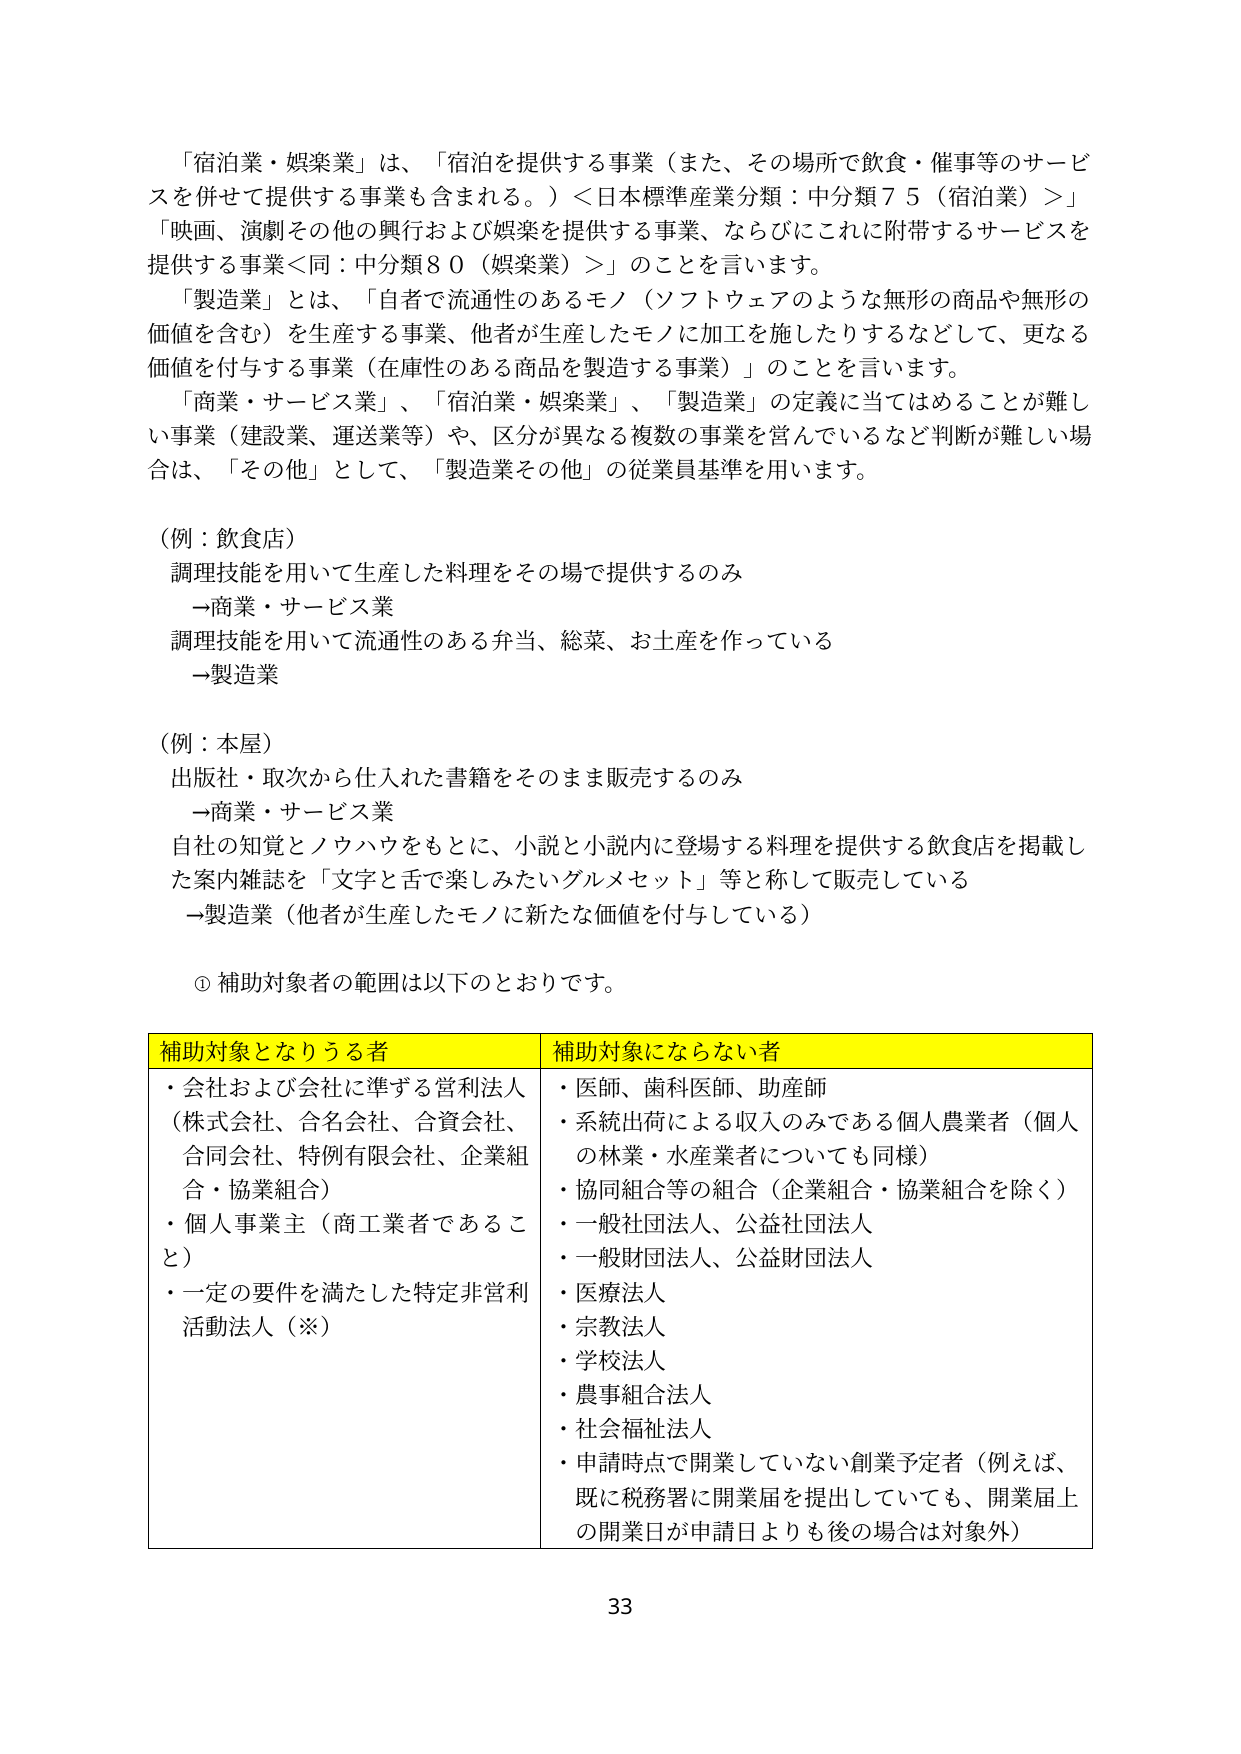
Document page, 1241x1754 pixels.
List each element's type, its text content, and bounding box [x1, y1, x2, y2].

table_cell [541, 1069, 1092, 1547]
text 調理技能を用いて生産した料理をその場で提供するのみ [148, 554, 1092, 589]
text 自社の知覚とノウハウをもとに、小説と小説内に登場する料理を提供する飲食店を掲載し [148, 828, 1092, 862]
text 「商業・サービス業」、「宿泊業・娯楽業」、「製造業」の定義に当てはめることが難しい事業（建設業、運送業等）や、区分が異なる複数の事業を営んでいるなど判断が難しい場合は、「その他」として、「製造業その他」の従業員基準を用います。 [148, 384, 1092, 486]
text た案内雑誌を「文字と舌で楽しみたいグルメセット」等と称して販売している [148, 862, 1092, 896]
text →商業・サービス業 [191, 794, 1092, 828]
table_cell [149, 1069, 540, 1547]
text （例：飲食店） [148, 520, 1092, 554]
text 出版社・取次から仕入れた書籍をそのまま販売するのみ [148, 759, 1092, 794]
text 調理技能を用いて流通性のある弁当、総菜、お土産を作っている [148, 623, 1092, 657]
text 「製造業」とは、「自者で流通性のあるモノ（ソフトウェアのような無形の商品や無形の価値を含む）を生産する事業、他者が生産したモノに加工を施したりするなどして、更なる価値を付与する事業（在庫性のある商品を製造する事業）」のことを言います。 [148, 281, 1092, 384]
table_header 補助対象となりうる者 [149, 1034, 540, 1068]
text 「宿泊業・娯楽業」は、「宿泊を提供する事業（また、その場所で飲食・催事等のサービスを併せて提供する事業も含まれる。）＜日本標準産業分類：中分類７５（宿泊業）＞」「映画、演劇その他の興行および娯楽を提供する事業、ならびにこれに附帯するサービスを提供する事業＜同：中分類８０（娯楽業）＞」のことを言います。 [148, 144, 1092, 281]
text →商業・サービス業 [191, 589, 1092, 623]
text ① 補助対象者の範囲は以下のとおりです。 [148, 964, 1092, 999]
table_header 補助対象にならない者 [541, 1034, 1092, 1068]
text →製造業 [191, 657, 1092, 691]
text （例：本屋） [148, 725, 1092, 759]
text →製造業（他者が生産したモノに新たな価値を付与している） [162, 896, 1092, 930]
